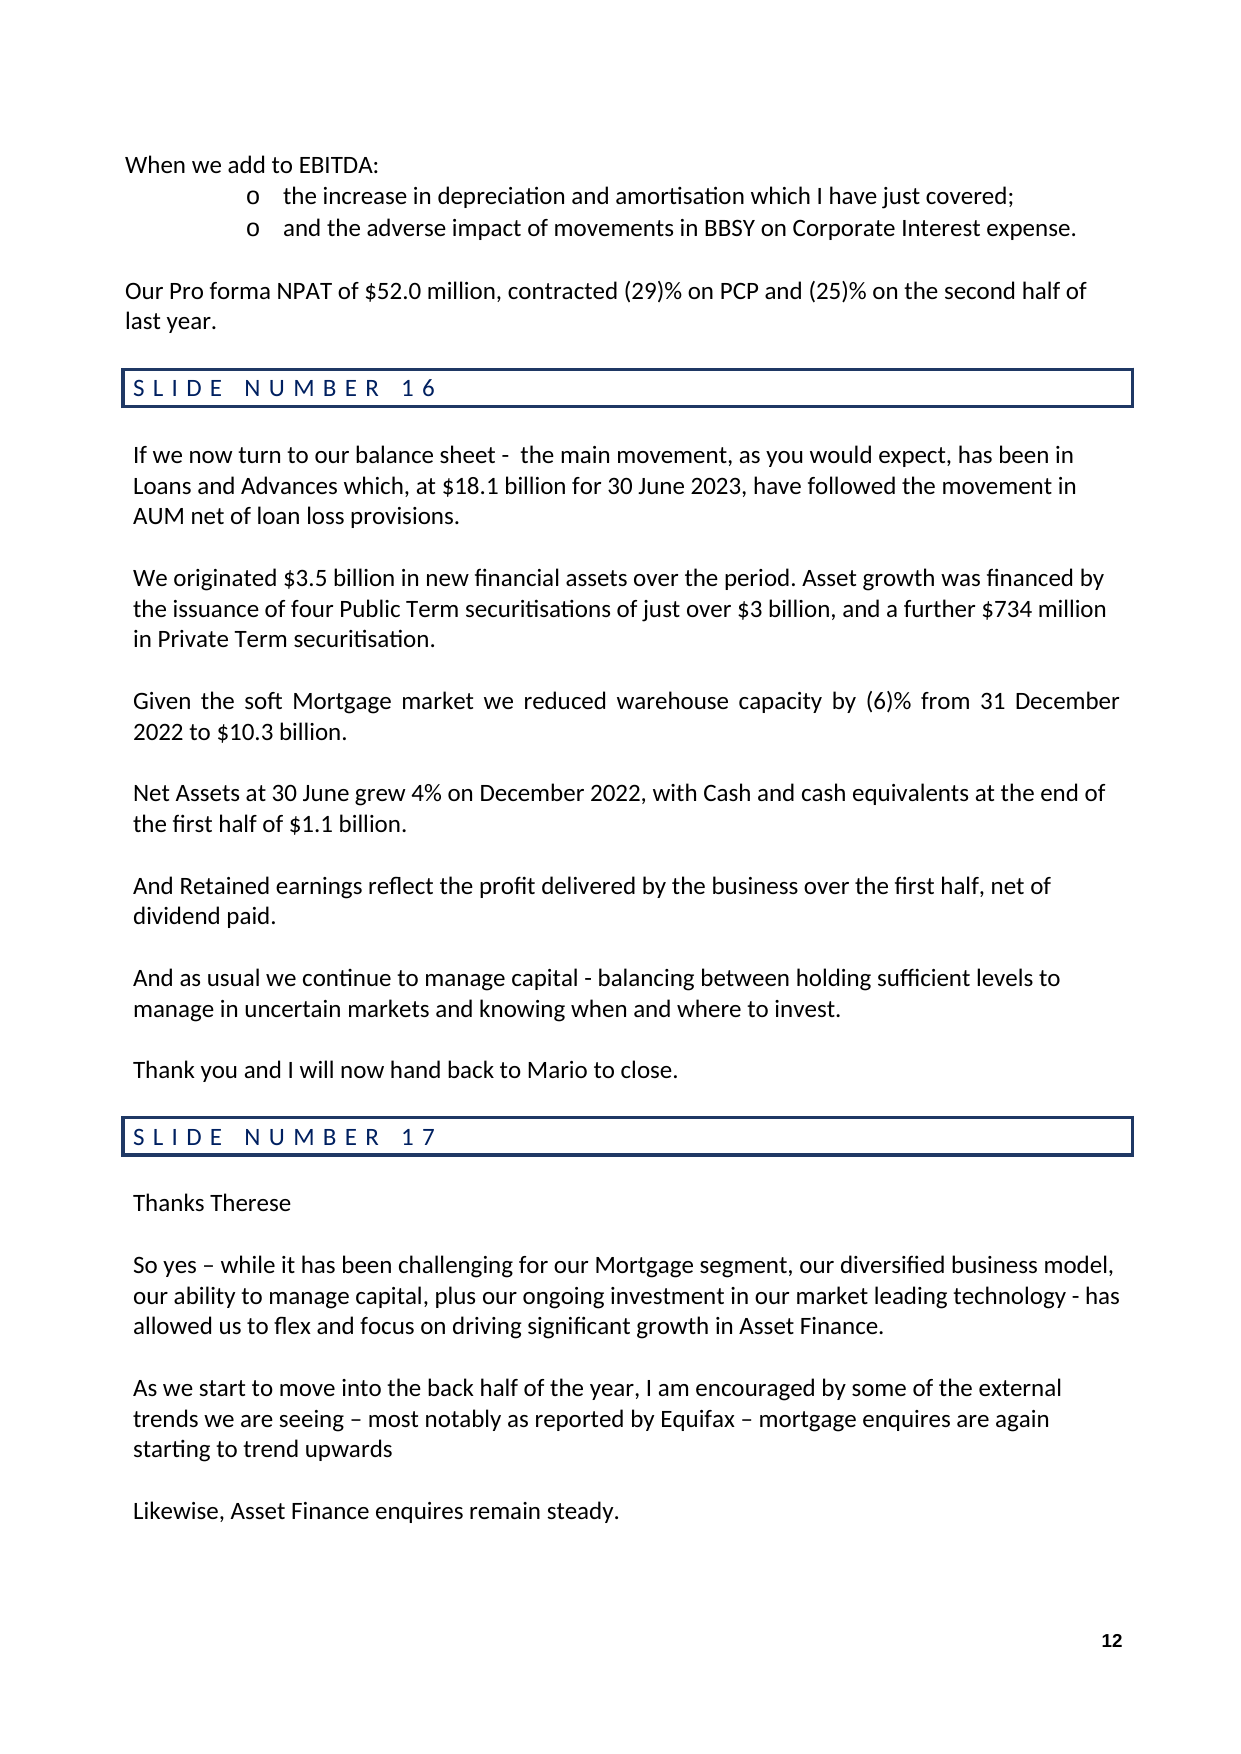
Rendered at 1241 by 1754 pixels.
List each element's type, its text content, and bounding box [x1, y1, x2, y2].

list and the adverse impact of movements in BBSY on Corporate Interest expense. [245, 212, 1122, 244]
text When we add to EBITDA: [125, 149, 1122, 180]
text And as usual we continue to manage capital - balancing between holding sufficient levels to manage in uncertain markets and knowing when and where to invest. [133, 962, 1122, 1023]
text Thank you and I will now hand back to Mario to close. [133, 1055, 1122, 1085]
text Our Pro forma NPAT of $52.0 million, contracted (29)% on PCP and (25)% on the second half of last year. [125, 275, 1122, 336]
text slide number 16 [125, 371, 1131, 405]
text slide number 17 [125, 1119, 1131, 1153]
text We originated $3.5 billion in new financial assets over the period. Asset growth was financed by the issuance of four Public Term securitisations of just over $3 billion, and a further $734 million in Private Term securitisation. [133, 562, 1122, 654]
text Net Assets at 30 June grew 4% on December 2022, with Cash and cash equivalents at the end of the first half of $1.1 billion. [133, 777, 1122, 838]
text Likewise, Asset Finance enquires remain steady. [133, 1495, 1122, 1526]
text If we now turn to our balance sheet - the main movement, as you would expect, has been in Loans and Advances which, at $18.1 billion for 30 June 2023, have followed the movement in AUM net of loan loss provisions. [133, 439, 1122, 531]
text As we start to move into the back half of the year, I am encouraged by some of the external trends we are seeing – most notably as reported by Equifax – mortgage enquires are again starting to trend upwards [133, 1372, 1122, 1464]
text And Retained earnings reflect the profit delivered by the business over the first half, net of dividend paid. [133, 870, 1122, 931]
text So yes – while it has been challenging for our Mortgage segment, our diversified business model, our ability to manage capital, plus our ongoing investment in our market leading technology - has allowed us to flex and focus on driving significant growth in Asset Finance. [133, 1249, 1122, 1341]
list the increase in depreciation and amortisation which I have just covered; [245, 181, 1122, 212]
text Given the soft Mortgage market we reduced warehouse capacity by (6)% from 31 December 2022 to $10.3 billion. [133, 685, 1122, 746]
text Thanks Therese [133, 1188, 1122, 1218]
